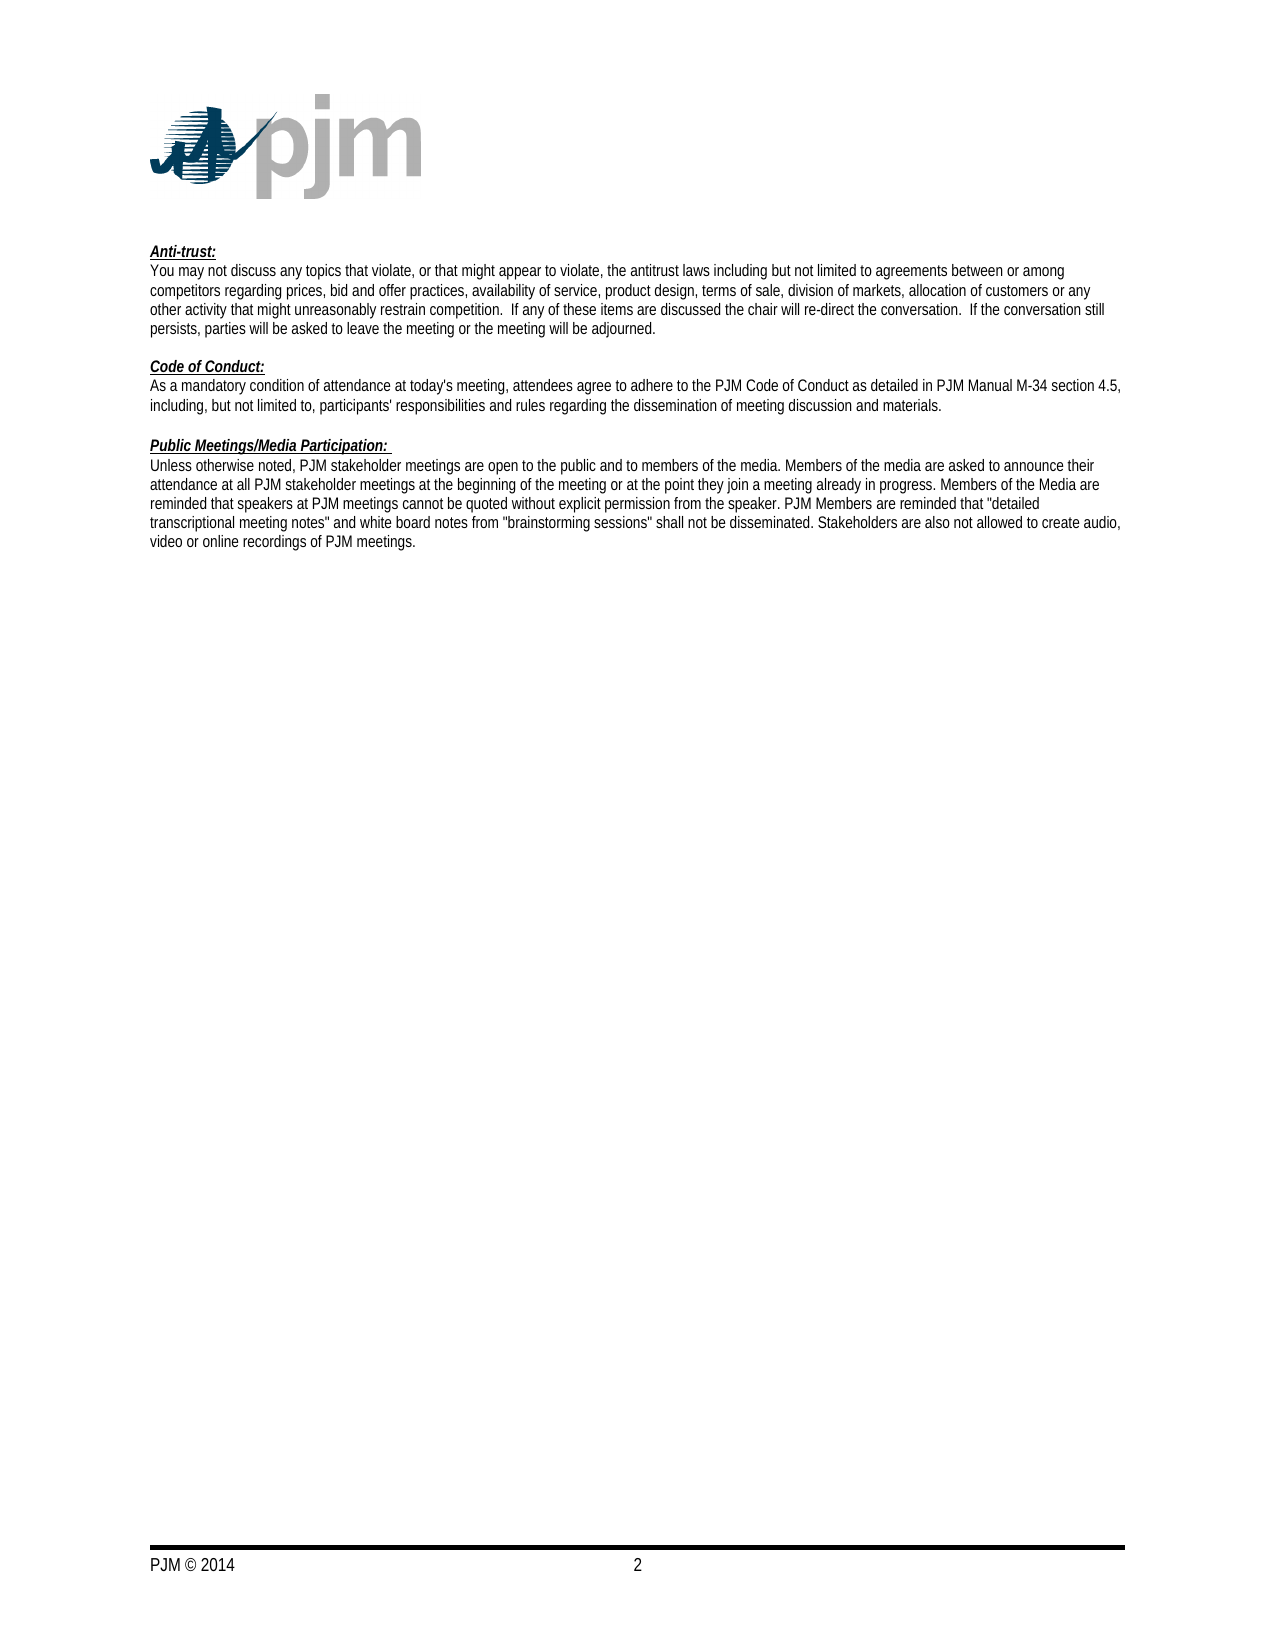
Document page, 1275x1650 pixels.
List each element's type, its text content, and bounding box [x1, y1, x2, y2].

text As a mandatory condition of attendance at today's meeting, attendees agree to adhere to the PJM Code of Conduct as detailed in PJM Manual M-34 section 4.5, including, but not limited to, participants' responsibilities and rules regarding the dissemination of meeting discussion and materials. [150, 376, 1125, 414]
text You may not discuss any topics that violate, or that might appear to violate, the antitrust laws including but not limited to agreements between or among competitors regarding prices, bid and offer practices, availability of service, product design, terms of sale, division of markets, allocation of customers or any other activity that might unreasonably restrain competition. If any of these items are discussed the chair will re-direct the conversation. If the conversation still persists, parties will be asked to leave the meeting or the meeting will be adjourned. [150, 261, 1125, 338]
text Anti-trust: [150, 242, 1125, 261]
text Unless otherwise noted, PJM stakeholder meetings are open to the public and to members of the media. Members of the media are asked to announce their attendance at all PJM stakeholder meetings at the beginning of the meeting or at the point they join a meeting already in progress. Members of the Media are reminded that speakers at PJM meetings cannot be quoted without explicit permission from the speaker. PJM Members are reminded that "detailed transcriptional meeting notes" and white board notes from "brainstorming sessions" shall not be disseminated. Stakeholders are also not allowed to create audio, video or online recordings of PJM meetings. [150, 455, 1125, 551]
text Code of Conduct: [150, 357, 1125, 376]
picture [150, 94, 421, 199]
text Public Meetings/Media Participation: [150, 436, 1125, 455]
